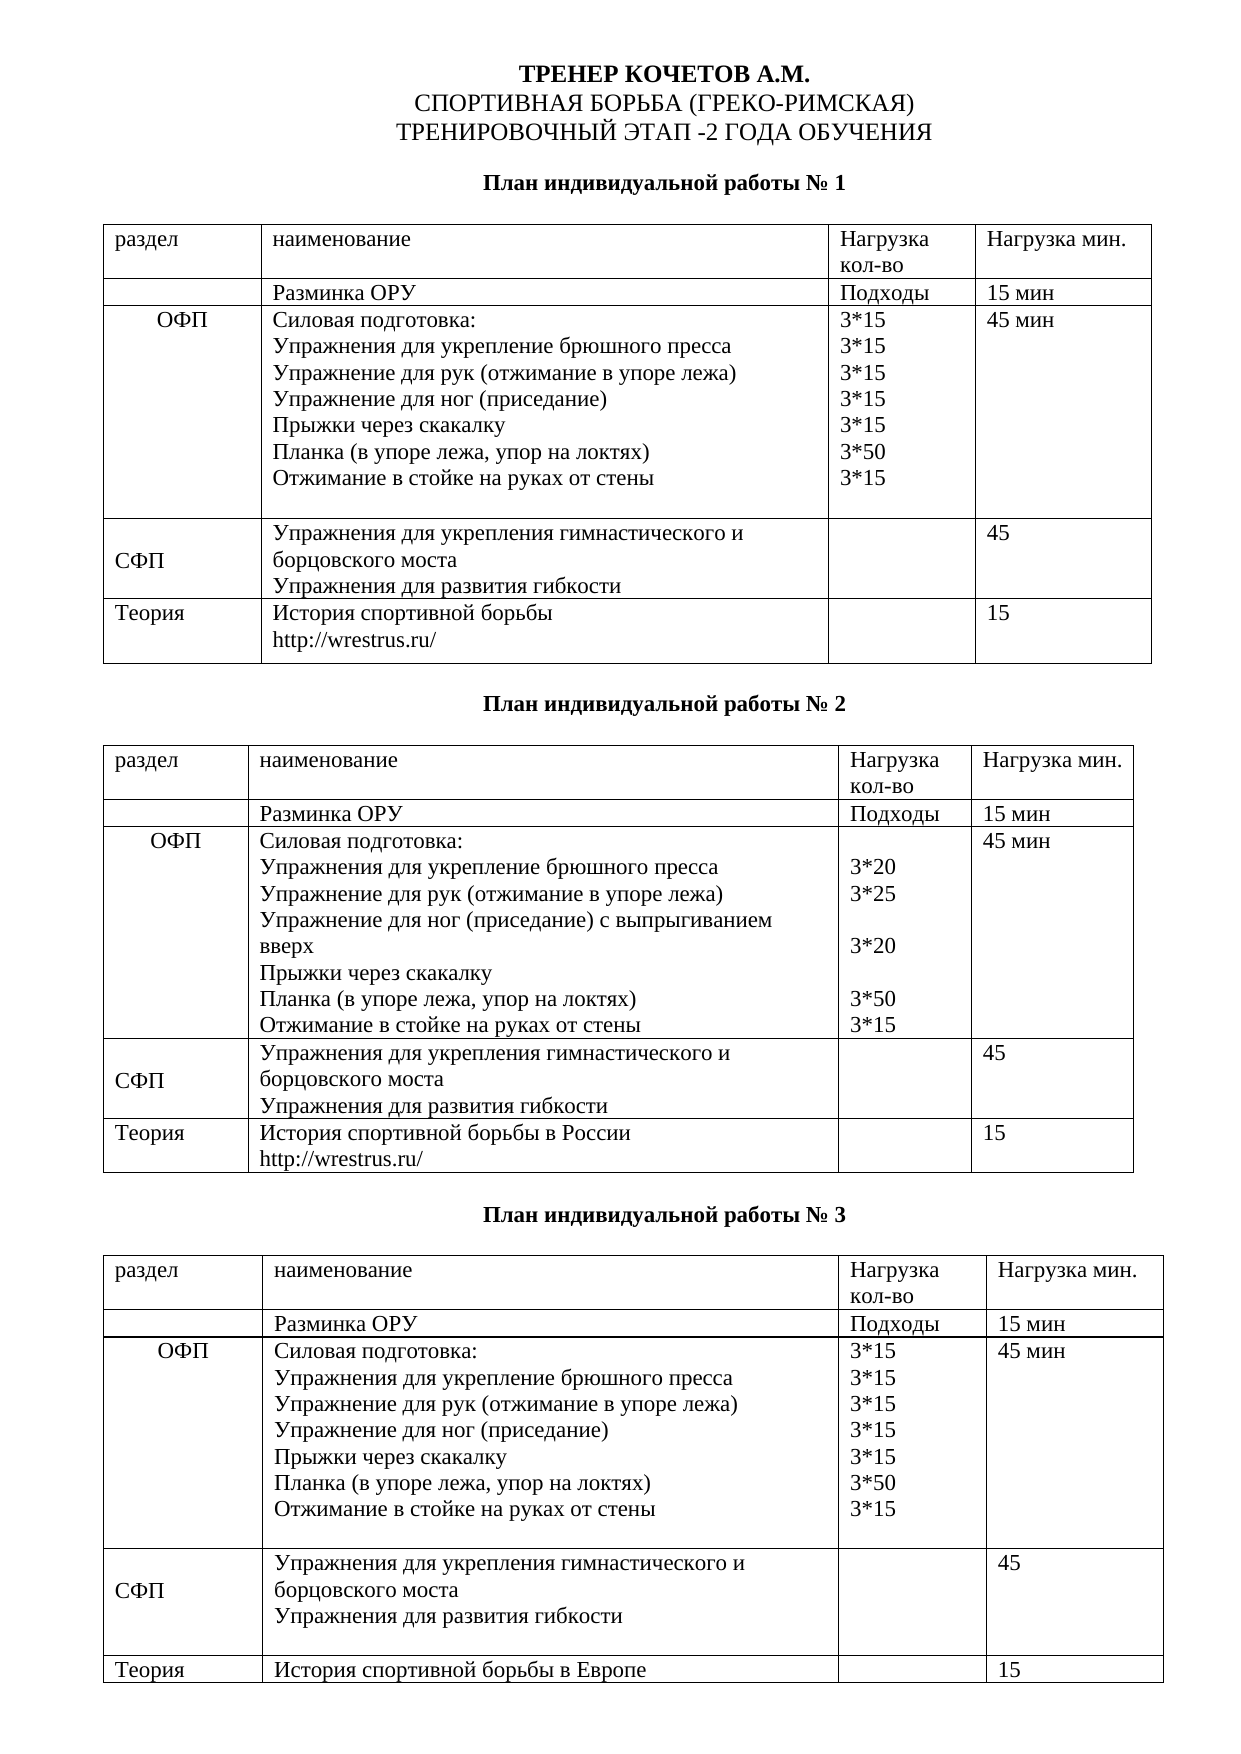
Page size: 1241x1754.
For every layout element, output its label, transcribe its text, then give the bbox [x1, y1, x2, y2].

text СПОРТИВНАЯ БОРЬБА (ГРЕКО-РИМСКАЯ) [177, 88, 1152, 117]
text ТРЕНИРОВОЧНЫЙ ЭТАП -2 ГОДА ОБУЧЕНИЯ [177, 117, 1152, 145]
table_cell Упражнения для укрепления гимнастического и борцовского моста Упражнения для развития гибкости [262, 519, 828, 598]
table_cell ОФП [104, 827, 248, 1038]
table_cell История спортивной борьбы в Европе [263, 1656, 838, 1682]
text План индивидуальной работы № 3 [177, 1201, 1152, 1227]
table_cell 15 [976, 599, 1151, 663]
table_header раздел [104, 746, 248, 799]
table_header наименование [263, 1256, 838, 1309]
table_cell [839, 1549, 986, 1655]
table_header наименование [249, 746, 838, 799]
table_cell 15 мин [972, 800, 1133, 826]
table_cell Упражнения для укрепления гимнастического и борцовского моста Упражнения для развития гибкости [249, 1039, 838, 1118]
table_cell СФП [104, 519, 261, 598]
table_cell [104, 800, 248, 826]
table_cell 15 [972, 1119, 1133, 1172]
table_cell Подходы [839, 1310, 986, 1336]
table_header Нагрузка мин. [972, 746, 1133, 799]
table_header Нагрузка кол-во [839, 1256, 986, 1309]
table_cell 15 [987, 1656, 1163, 1682]
table_header раздел [104, 225, 261, 278]
table_cell История спортивной борьбы http://wrestrus.ru/ [262, 599, 828, 663]
table_cell [829, 519, 975, 598]
table_cell Подходы [829, 279, 975, 305]
table_cell 3*20 3*25 3*20 3*50 3*15 [839, 827, 971, 1038]
table_header Нагрузка кол-во [839, 746, 971, 799]
table_cell 15 мин [987, 1310, 1163, 1336]
text План индивидуальной работы № 1 [177, 169, 1152, 196]
table_cell 45 [987, 1549, 1163, 1655]
text План индивидуальной работы № 2 [177, 691, 1152, 717]
table_cell Подходы [839, 800, 971, 826]
table_cell ОФП [104, 306, 261, 518]
table_cell 3*15 3*15 3*15 3*15 3*15 3*50 3*15 [829, 306, 975, 518]
table_cell [104, 1310, 262, 1336]
table_cell Разминка ОРУ [249, 800, 838, 826]
table_cell СФП [104, 1039, 248, 1118]
table_cell 45 [976, 519, 1151, 598]
table_cell Разминка ОРУ [262, 279, 828, 305]
table_cell [839, 1119, 971, 1172]
table_cell СФП [104, 1549, 262, 1655]
table_cell 15 мин [976, 279, 1151, 305]
table_cell Силовая подготовка: Упражнения для укрепление брюшного пресса Упражнение для рук (отжимание в упоре лежа) Упражнение для ног (приседание) с выпрыгиванием вверх Прыжки через скакалку Планка (в упоре лежа, упор на локтях) Отжимание в стойке на руках от стены [249, 827, 838, 1038]
table_header наименование [262, 225, 828, 278]
table_cell История спортивной борьбы в России http://wrestrus.ru/ [249, 1119, 838, 1172]
table_cell Упражнения для укрепления гимнастического и борцовского моста Упражнения для развития гибкости [263, 1549, 838, 1655]
table_header Нагрузка кол-во [829, 225, 975, 278]
table_cell [839, 1039, 971, 1118]
table_cell 45 мин [976, 306, 1151, 518]
table_cell 45 мин [972, 827, 1133, 1038]
table_cell Теория [104, 599, 261, 663]
text ТРЕНЕР КОЧЕТОВ А.М. [177, 59, 1152, 88]
table_cell 45 [972, 1039, 1133, 1118]
table_cell [839, 1656, 986, 1682]
table_header Нагрузка мин. [976, 225, 1151, 278]
table_cell Теория [104, 1119, 248, 1172]
table_header Нагрузка мин. [987, 1256, 1163, 1309]
table_cell ОФП [104, 1338, 262, 1548]
table_header раздел [104, 1256, 262, 1309]
table_cell [104, 279, 261, 305]
table_cell 3*15 3*15 3*15 3*15 3*15 3*50 3*15 [839, 1338, 986, 1548]
table_cell [829, 599, 975, 663]
table_cell 45 мин [987, 1338, 1163, 1548]
table_cell Теория [104, 1656, 262, 1682]
table_cell Разминка ОРУ [263, 1310, 838, 1336]
